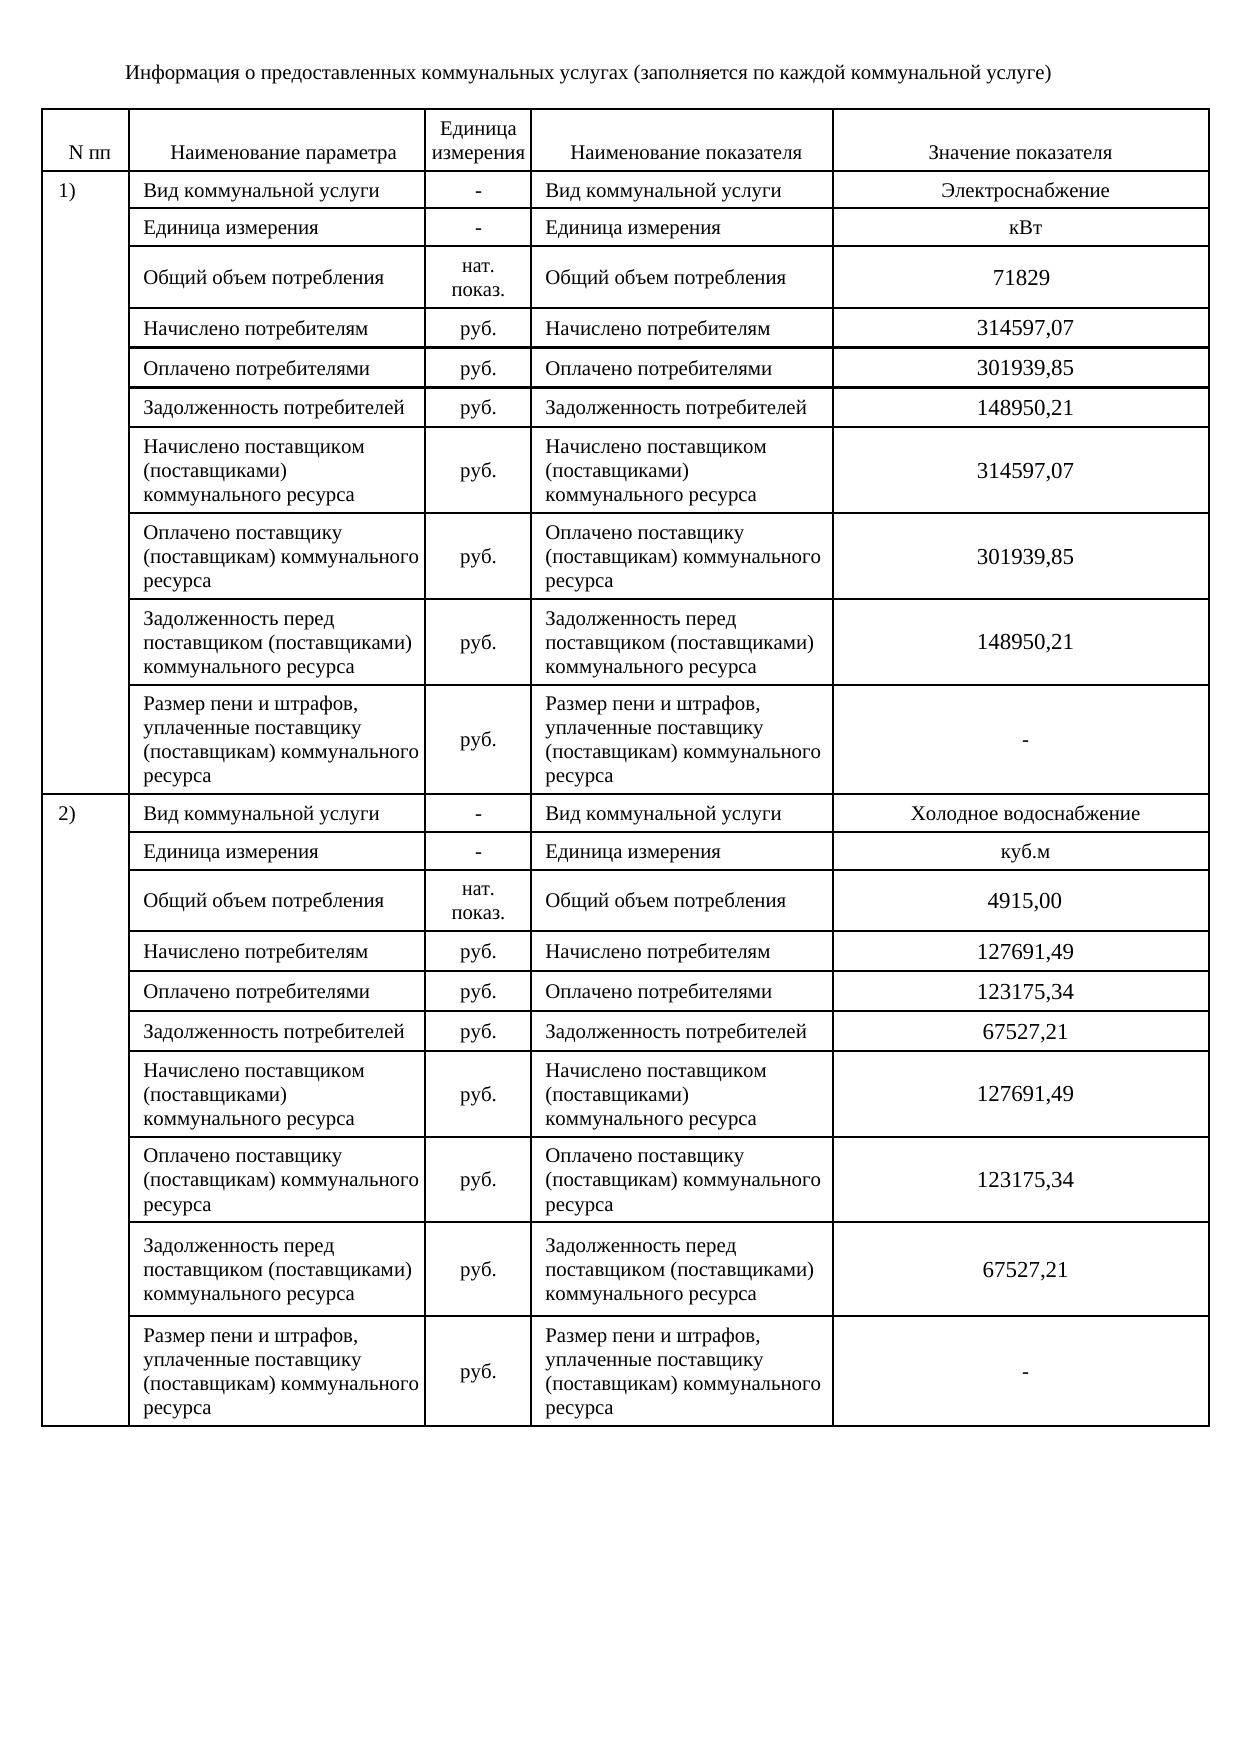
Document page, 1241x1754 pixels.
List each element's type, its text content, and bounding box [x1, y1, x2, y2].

table_cell Задолженность перед поставщиком (поставщиками) коммунального ресурса [532, 600, 832, 683]
table_cell - [426, 795, 530, 831]
table_cell Общий объем потребления [130, 247, 424, 307]
table_cell Электроснабжение [834, 172, 1208, 207]
table_cell Размер пени и штрафов, уплаченные поставщику (поставщикам) коммунального ресурса [532, 686, 832, 793]
table_cell Оплачено поставщику (поставщикам) коммунального ресурса [130, 514, 424, 598]
table_cell Начислено потребителям [532, 932, 832, 970]
table_cell руб. [426, 514, 530, 598]
table_cell Общий объем потребления [532, 247, 832, 307]
table_cell куб.м [834, 833, 1208, 868]
table_cell Начислено поставщиком (поставщиками) коммунального ресурса [130, 428, 424, 512]
table_cell Общий объем потребления [532, 871, 832, 930]
table_cell Вид коммунальной услуги [532, 172, 832, 207]
table_cell 148950,21 [834, 600, 1208, 683]
table_cell Задолженность потребителей [532, 1012, 832, 1050]
table_cell руб. [426, 428, 530, 512]
table_cell 314597,07 [834, 309, 1208, 346]
table_cell Холодное водоснабжение [834, 795, 1208, 831]
table_cell Вид коммунальной услуги [130, 172, 424, 207]
table_cell Начислено поставщиком (поставщиками) коммунального ресурса [532, 428, 832, 512]
table_cell Вид коммунальной услуги [130, 795, 424, 831]
table_cell руб. [426, 1138, 530, 1221]
table_cell руб. [426, 349, 530, 386]
table_cell руб. [426, 1052, 530, 1136]
table_cell 2) [43, 795, 128, 1425]
table_header Значение показателя [834, 110, 1208, 170]
table_cell нат. показ. [426, 247, 530, 307]
table_cell Единица измерения [532, 833, 832, 868]
table_cell Оплачено потребителями [532, 349, 832, 386]
table_cell 67527,21 [834, 1223, 1208, 1315]
table_cell руб. [426, 309, 530, 346]
table_cell Оплачено потребителями [130, 349, 424, 386]
table_cell Начислено потребителям [532, 309, 832, 346]
table_header Наименование параметра [130, 110, 424, 170]
text Информация о предоставленных коммунальных услугах (заполняется по каждой коммунальной услуге) [125, 59, 1205, 84]
table_cell Начислено поставщиком (поставщиками) коммунального ресурса [532, 1052, 832, 1136]
table_cell руб. [426, 686, 530, 793]
table_cell Общий объем потребления [130, 871, 424, 930]
table_cell Единица измерения [130, 209, 424, 245]
table_cell 148950,21 [834, 389, 1208, 426]
table_cell руб. [426, 1223, 530, 1315]
table_cell - [426, 833, 530, 868]
table_cell 4915,00 [834, 871, 1208, 930]
table_cell 67527,21 [834, 1012, 1208, 1050]
table_cell 301939,85 [834, 514, 1208, 598]
table_cell Задолженность потребителей [532, 389, 832, 426]
table_cell Оплачено потребителями [130, 972, 424, 1010]
table_cell Вид коммунальной услуги [532, 795, 832, 831]
table_cell руб. [426, 1012, 530, 1050]
table_cell - [426, 172, 530, 207]
table_cell нат. показ. [426, 871, 530, 930]
table_cell руб. [426, 972, 530, 1010]
table_cell руб. [426, 389, 530, 426]
table_cell Задолженность потребителей [130, 389, 424, 426]
table_header Наименование показателя [532, 110, 832, 170]
table_cell 301939,85 [834, 349, 1208, 386]
table_cell Начислено потребителям [130, 309, 424, 346]
table_cell Оплачено потребителями [532, 972, 832, 1010]
table_cell Размер пени и штрафов, уплаченные поставщику (поставщикам) коммунального ресурса [532, 1317, 832, 1425]
table_cell 1) [43, 172, 128, 793]
table_cell Начислено потребителям [130, 932, 424, 970]
table_cell - [834, 1317, 1208, 1425]
table_cell 314597,07 [834, 428, 1208, 512]
table_cell Оплачено поставщику (поставщикам) коммунального ресурса [532, 1138, 832, 1221]
table_cell 71829 [834, 247, 1208, 307]
table_cell Задолженность перед поставщиком (поставщиками) коммунального ресурса [130, 600, 424, 683]
table_cell Задолженность перед поставщиком (поставщиками) коммунального ресурса [130, 1223, 424, 1315]
table_cell руб. [426, 600, 530, 683]
table_cell Задолженность потребителей [130, 1012, 424, 1050]
table_cell Единица измерения [532, 209, 832, 245]
table_cell Начислено поставщиком (поставщиками) коммунального ресурса [130, 1052, 424, 1136]
table_cell Размер пени и штрафов, уплаченные поставщику (поставщикам) коммунального ресурса [130, 1317, 424, 1425]
table_cell 127691,49 [834, 1052, 1208, 1136]
table_header Единица измерения [426, 110, 530, 170]
table_cell - [834, 686, 1208, 793]
table_cell 127691,49 [834, 932, 1208, 970]
table_cell руб. [426, 932, 530, 970]
table_cell Единица измерения [130, 833, 424, 868]
table_cell Размер пени и штрафов, уплаченные поставщику (поставщикам) коммунального ресурса [130, 686, 424, 793]
table_cell 123175,34 [834, 1138, 1208, 1221]
table_cell Задолженность перед поставщиком (поставщиками) коммунального ресурса [532, 1223, 832, 1315]
table_cell Оплачено поставщику (поставщикам) коммунального ресурса [130, 1138, 424, 1221]
table_cell руб. [426, 1317, 530, 1425]
table_cell Оплачено поставщику (поставщикам) коммунального ресурса [532, 514, 832, 598]
table_cell - [426, 209, 530, 245]
table_cell кВт [834, 209, 1208, 245]
table_header N пп [43, 110, 128, 170]
table_cell 123175,34 [834, 972, 1208, 1010]
